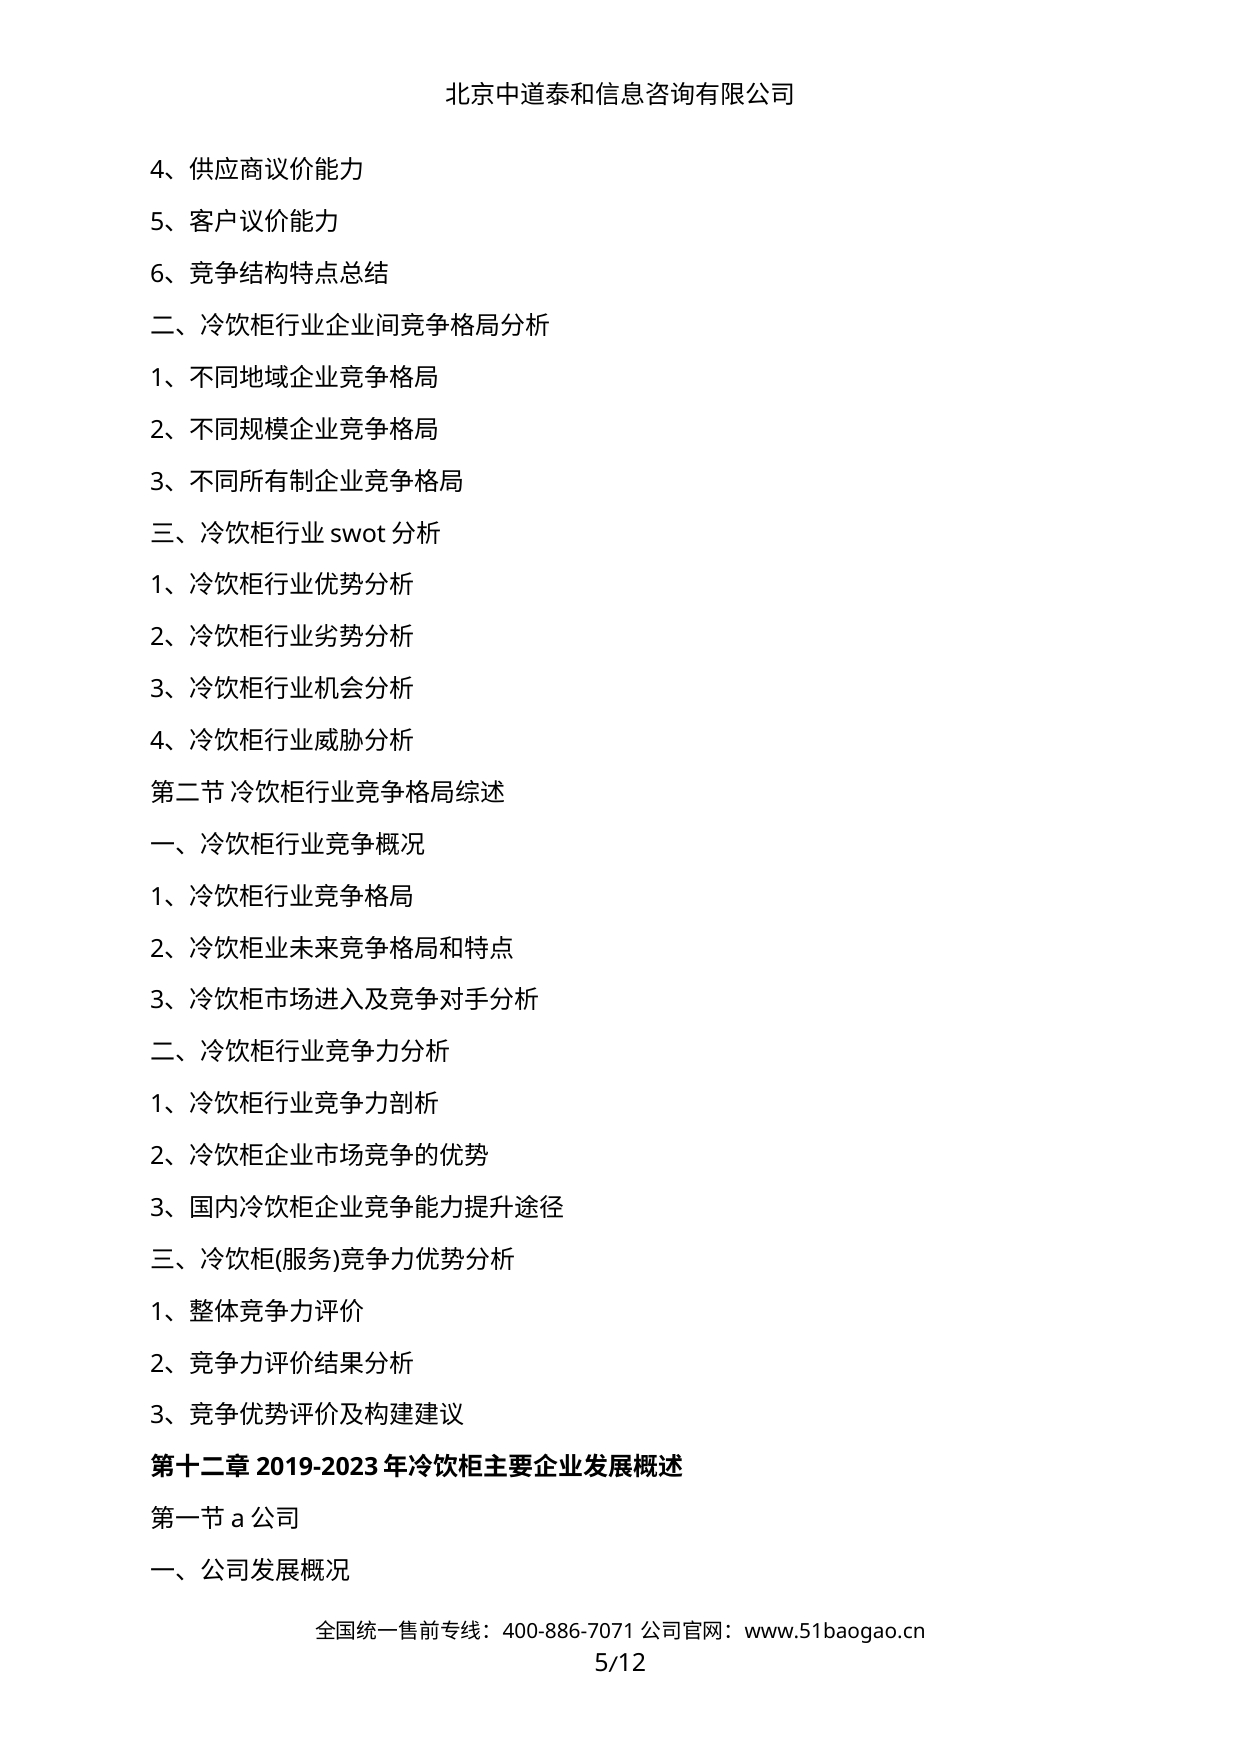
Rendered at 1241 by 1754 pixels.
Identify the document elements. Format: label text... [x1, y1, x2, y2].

text 3、国内冷饮柜企业竞争能力提升途径 [150, 1187, 1090, 1224]
text 4、供应商议价能力 [150, 150, 1090, 186]
text 4、冷饮柜行业威胁分析 [150, 721, 1090, 757]
text 第一节 a公司 [150, 1499, 1090, 1535]
text 二、冷饮柜行业竞争力分析 [150, 1032, 1090, 1068]
text 2、竞争力评价结果分析 [150, 1343, 1090, 1379]
text 3、不同所有制企业竞争格局 [150, 461, 1090, 497]
text 2、冷饮柜企业市场竞争的优势 [150, 1136, 1090, 1172]
text 2、冷饮柜行业劣势分析 [150, 617, 1090, 653]
text 1、冷饮柜行业竞争力剖析 [150, 1084, 1090, 1120]
text 5、客户议价能力 [150, 202, 1090, 238]
text 一、公司发展概况 [150, 1551, 1090, 1587]
text 三、冷饮柜行业swot分析 [150, 513, 1090, 549]
text 1、不同地域企业竞争格局 [150, 357, 1090, 394]
text 3、竞争优势评价及构建建议 [150, 1395, 1090, 1431]
text 1、冷饮柜行业竞争格局 [150, 876, 1090, 912]
text 6、竞争结构特点总结 [150, 254, 1090, 290]
text 3、冷饮柜市场进入及竞争对手分析 [150, 980, 1090, 1016]
text 第十二章 2019-2023年冷饮柜主要企业发展概述 [150, 1447, 1090, 1483]
text 1、冷饮柜行业优势分析 [150, 565, 1090, 601]
text 2、不同规模企业竞争格局 [150, 409, 1090, 446]
text 二、冷饮柜行业企业间竞争格局分析 [150, 306, 1090, 342]
text 一、冷饮柜行业竞争概况 [150, 824, 1090, 861]
text 第二节 冷饮柜行业竞争格局综述 [150, 772, 1090, 809]
text 1、整体竞争力评价 [150, 1291, 1090, 1327]
text 2、冷饮柜业未来竞争格局和特点 [150, 928, 1090, 964]
text 3、冷饮柜行业机会分析 [150, 669, 1090, 705]
text 三、冷饮柜(服务)竞争力优势分析 [150, 1239, 1090, 1276]
